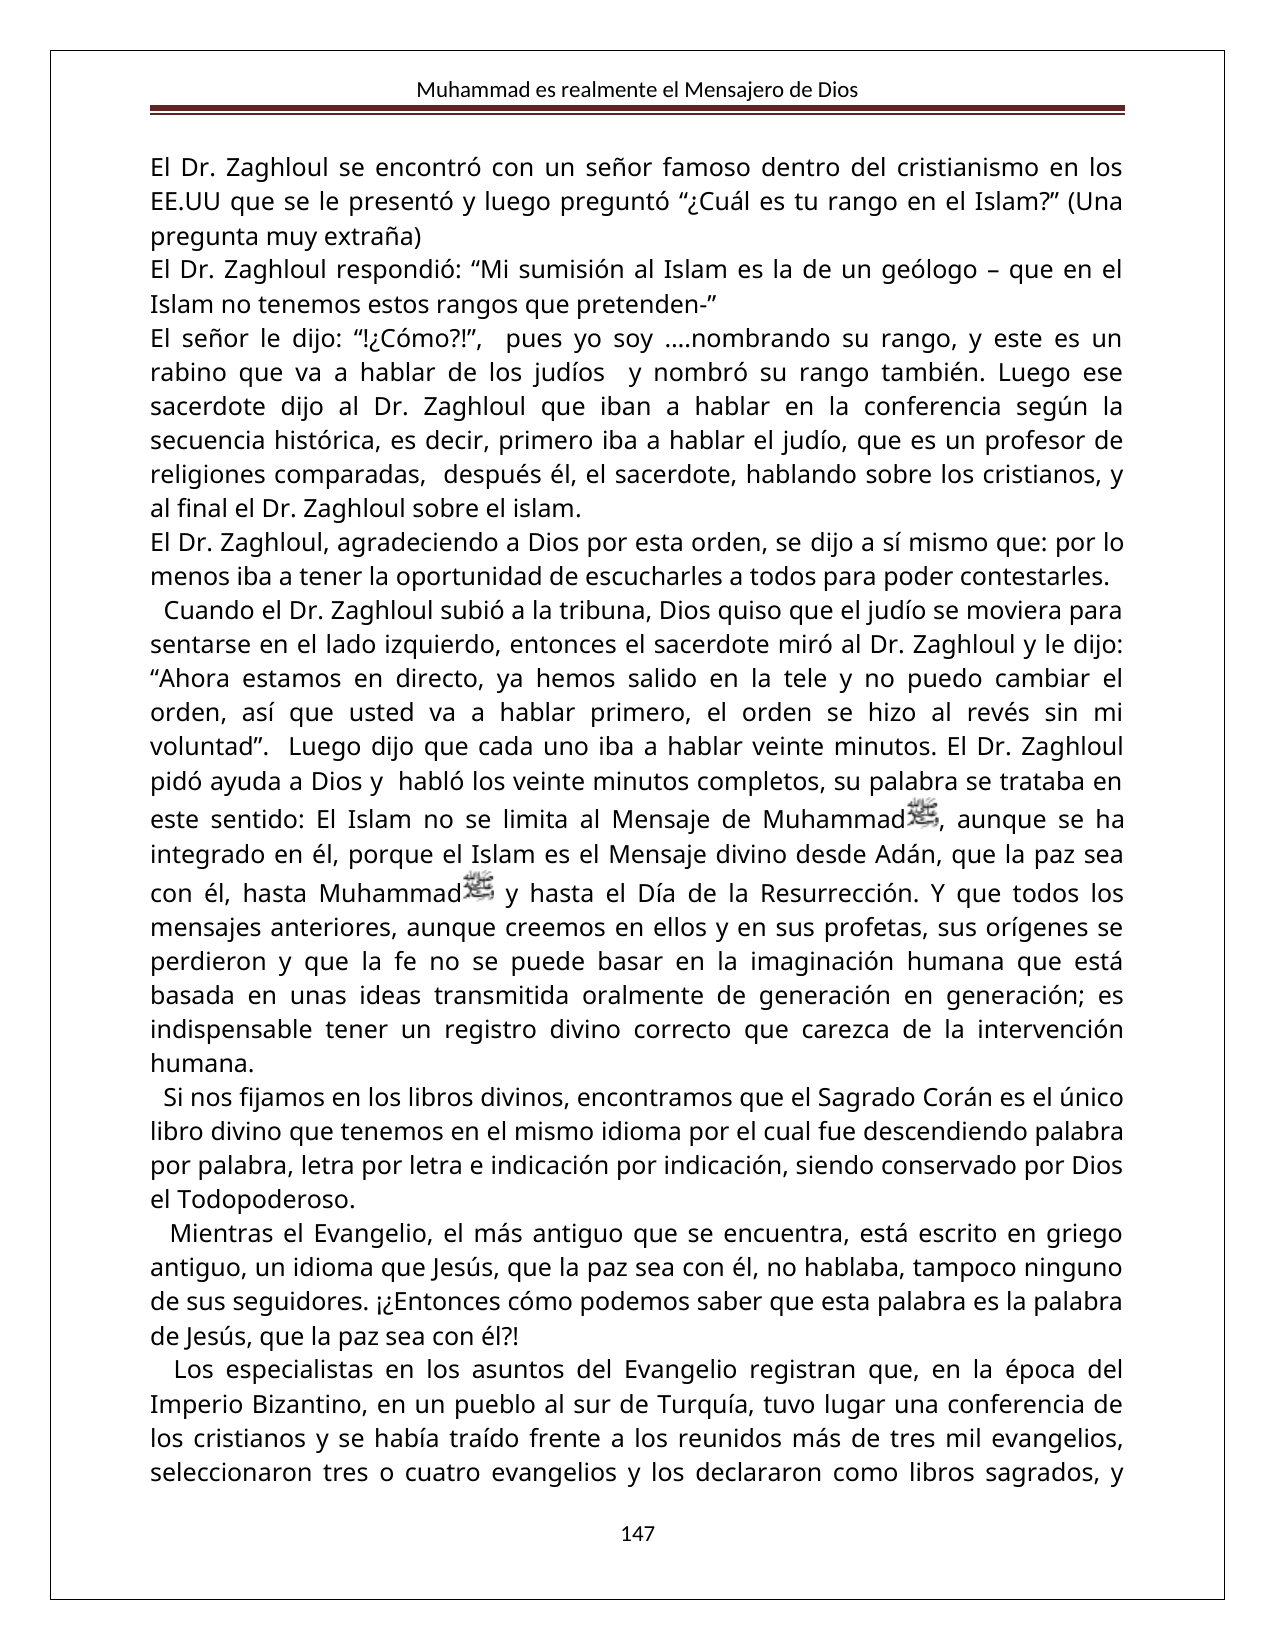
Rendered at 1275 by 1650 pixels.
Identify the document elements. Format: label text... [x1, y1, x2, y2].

text El Dr. Zaghloul respondió: “Mi sumisión al Islam es la de un geólogo – que en el Islam no tenemos estos rangos que pretenden-” [150, 252, 1125, 320]
text Si nos fijamos en los libros divinos, encontramos que el Sagrado Corán es el único libro divino que tenemos en el mismo idioma por el cual fue descendiendo palabra por palabra, letra por letra e indicación por indicación, siendo conservado por Dios el Todopoderoso. [150, 1080, 1125, 1216]
text Mientras el Evangelio, el más antiguo que se encuentra, está escrito en griego antiguo, un idioma que Jesús, que la paz sea con él, no hablaba, tampoco ninguno de sus seguidores. ¡¿Entonces cómo podemos saber que esta palabra es la palabra de Jesús, que la paz sea con él?! [150, 1216, 1125, 1352]
text El Dr. Zaghloul se encontró con un señor famoso dentro del cristianismo en los EE.UU que se le presentó y luego preguntó “¿Cuál es tu rango en el Islam?” (Una pregunta muy extraña) [150, 150, 1125, 252]
picture [462, 870, 494, 902]
text Cuando el Dr. Zaghloul subió a la tribuna, Dios quiso que el judío se moviera para sentarse en el lado izquierdo, entonces el sacerdote miró al Dr. Zaghloul y le dijo: “Ahora estamos en directo, ya hemos salido en la tele y no puedo cambiar el orden, así que usted va a hablar primero, el orden se hizo al revés sin mi voluntad”. Luego dijo que cada uno iba a hablar veinte minutos. El Dr. Zaghloul pidó ayuda a Dios y habló los veinte minutos completos, su palabra se trataba en este sentido: El Islam no se limita al Mensaje de Muhammad, aunque se ha integrado en él, porque el Islam es el Mensaje divino desde Adán, que la paz sea con él, hasta Muhammad y hasta el Día de la Resurrección. Y que todos los mensajes anteriores, aunque creemos en ellos y en sus profetas, sus orígenes se perdieron y que la fe no se puede basar en la imaginación humana que está basada en unas ideas transmitida oralmente de generación en generación; es indispensable tener un registro divino correcto que carezca de la intervención humana. [150, 593, 1125, 1080]
text El señor le dijo: “!¿Cómo?!”, pues yo soy ….nombrando su rango, y este es un rabino que va a hablar de los judíos y nombró su rango también. Luego ese sacerdote dijo al Dr. Zaghloul que iban a hablar en la conferencia según la secuencia histórica, es decir, primero iba a hablar el judío, que es un profesor de religiones comparadas, después él, el sacerdote, hablando sobre los cristianos, y al final el Dr. Zaghloul sobre el islam. [150, 320, 1125, 525]
text El Dr. Zaghloul, agradeciendo a Dios por esta orden, se dijo a sí mismo que: por lo menos iba a tener la oportunidad de escucharles a todos para poder contestarles. [150, 525, 1125, 593]
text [150, 1352, 1125, 1488]
picture [907, 797, 939, 829]
